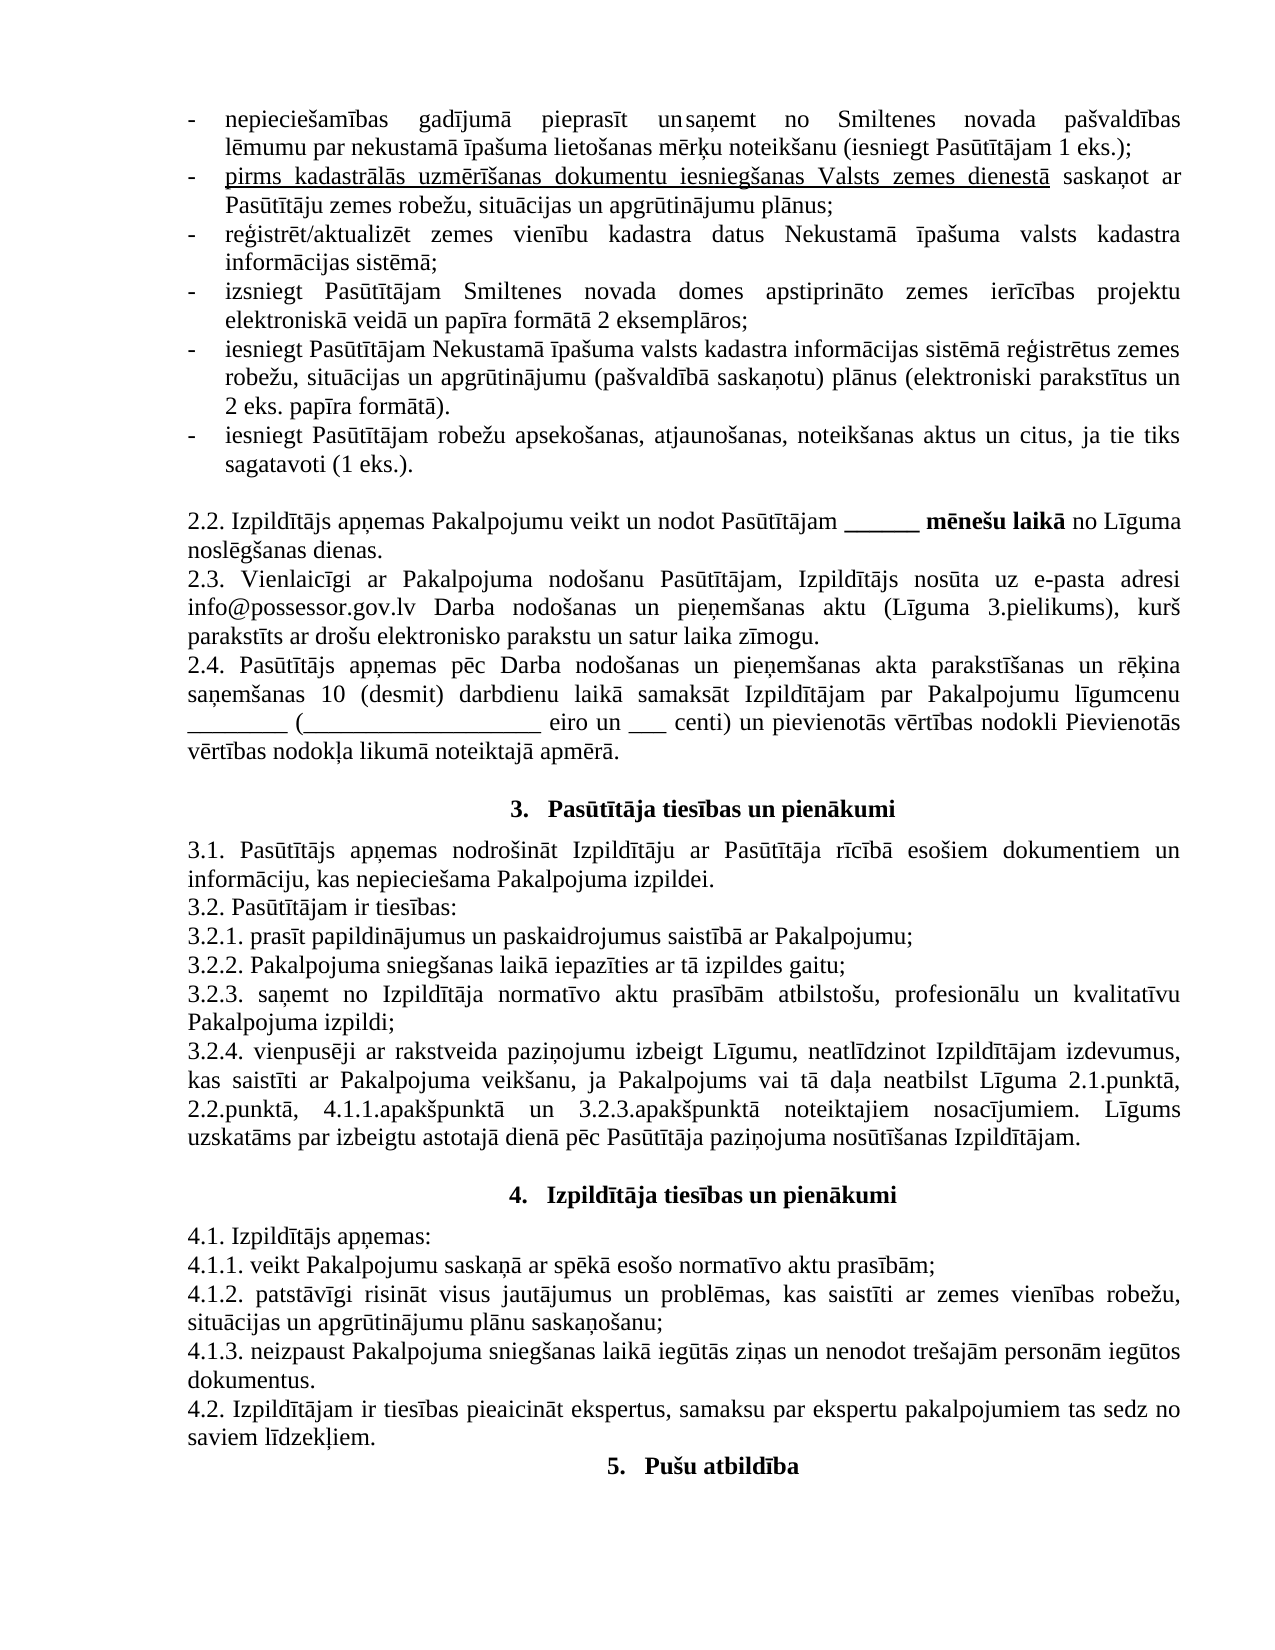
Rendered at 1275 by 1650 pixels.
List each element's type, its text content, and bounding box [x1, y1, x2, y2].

text 4.1.2. patstāvīgi risināt visus jautājumus un problēmas, kas saistīti ar zemes vienības robežu, situācijas un apgrūtinājumu plānu saskaņošanu; [187, 1279, 1181, 1336]
list Izpildītāja tiesības un pienākumi [225, 1180, 1181, 1209]
text 4.1. Izpildītājs apņemas: [187, 1221, 1181, 1250]
text 4.2. Izpildītājam ir tiesības pieaicināt ekspertus, samaksu par ekspertu pakalpojumiem tas sedz no saviem līdzekļiem. [187, 1394, 1181, 1451]
text 2.3. Vienlaicīgi ar Pakalpojuma nodošanu Pasūtītājam, Izpildītājs nosūta uz e-pasta adresi info@possessor.gov.lv Darba nodošanas un pieņemšanas aktu (Līguma 3.pielikums), kurš parakstīts ar drošu elektronisko parakstu un satur laika zīmogu. [187, 564, 1181, 650]
text 3.2. Pasūtītājam ir tiesības: [187, 892, 1181, 921]
list Pušu atbildība [225, 1451, 1181, 1480]
list reģistrēt/aktualizēt zemes vienību kadastra datus Nekustamā īpašuma valsts kadastra informācijas sistēmā; [187, 219, 1181, 276]
text 4.1.1. veikt Pakalpojumu saskaņā ar spēkā esošo normatīvo aktu prasībām; [187, 1250, 1181, 1279]
text 3.2.1. prasīt papildinājumus un paskaidrojumus saistībā ar Pakalpojumu; [187, 921, 1181, 950]
list izsniegt Pasūtītājam Smiltenes novada domes apstiprināto zemes ierīcības projektu elektroniskā veidā un papīra formātā 2 eksemplāros; [187, 276, 1181, 334]
text 2.4. Pasūtītājs apņemas pēc Darba nodošanas un pieņemšanas akta parakstīšanas un rēķina saņemšanas 10 (desmit) darbdienu laikā samaksāt Izpildītājam par Pakalpojumu līgumcenu ________ (___________________ eiro un ___ centi) un pievienotās vērtības nodokli Pievienotās vērtības nodokļa likumā noteiktajā apmērā. [187, 650, 1181, 765]
text 3.1. Pasūtītājs apņemas nodrošināt Izpildītāju ar Pasūtītāja rīcībā esošiem dokumentiem un informāciju, kas nepieciešama Pakalpojuma izpildei. [187, 835, 1181, 892]
text 3.2.4. vienpusēji ar rakstveida paziņojumu izbeigt Līgumu, neatlīdzinot Izpildītājam izdevumus, kas saistīti ar Pakalpojuma veikšanu, ja Pakalpojums vai tā daļa neatbilst Līguma 2.1.punktā, 2.2.punktā, 4.1.1.apakšpunktā un 3.2.3.apakšpunktā noteiktajiem nosacījumiem. Līgums uzskatāms par izbeigtu astotajā dienā pēc Pasūtītāja paziņojuma nosūtīšanas Izpildītājam. [187, 1036, 1181, 1151]
text 4.1.3. neizpaust Pakalpojuma sniegšanas laikā iegūtās ziņas un nenodot trešajām personām iegūtos dokumentus. [187, 1336, 1181, 1394]
text 3.2.3. saņemt no Izpildītāja normatīvo aktu prasībām atbilstošu, profesionālu un kvalitatīvu Pakalpojuma izpildi; [187, 979, 1181, 1036]
list pirms kadastrālās uzmērīšanas dokumentu iesniegšanas Valsts zemes dienestā saskaņot ar Pasūtītāju zemes robežu, situācijas un apgrūtinājumu plānus; [187, 161, 1181, 219]
text 2.2. Izpildītājs apņemas Pakalpojumu veikt un nodot Pasūtītājam ______ mēnešu laikā no Līguma noslēgšanas dienas. [187, 506, 1181, 564]
list iesniegt Pasūtītājam Nekustamā īpašuma valsts kadastra informācijas sistēmā reģistrētus zemes robežu, situācijas un apgrūtinājumu (pašvaldībā saskaņotu) plānus (elektroniski parakstītus un 2 eks. papīra formātā). [187, 334, 1181, 420]
text 3.2.2. Pakalpojuma sniegšanas laikā iepazīties ar tā izpildes gaitu; [187, 950, 1181, 979]
list nepieciešamības gadījumā pieprasīt un saņemt no Smiltenes novada pašvaldības lēmumu par nekustamā īpašuma lietošanas mērķu noteikšanu (iesniegt Pasūtītājam 1 eks.); [187, 104, 1181, 161]
list iesniegt Pasūtītājam robežu apsekošanas, atjaunošanas, noteikšanas aktus un citus, ja tie tiks sagatavoti (1 eks.). [187, 420, 1181, 477]
list Pasūtītāja tiesības un pienākumi [225, 794, 1181, 822]
